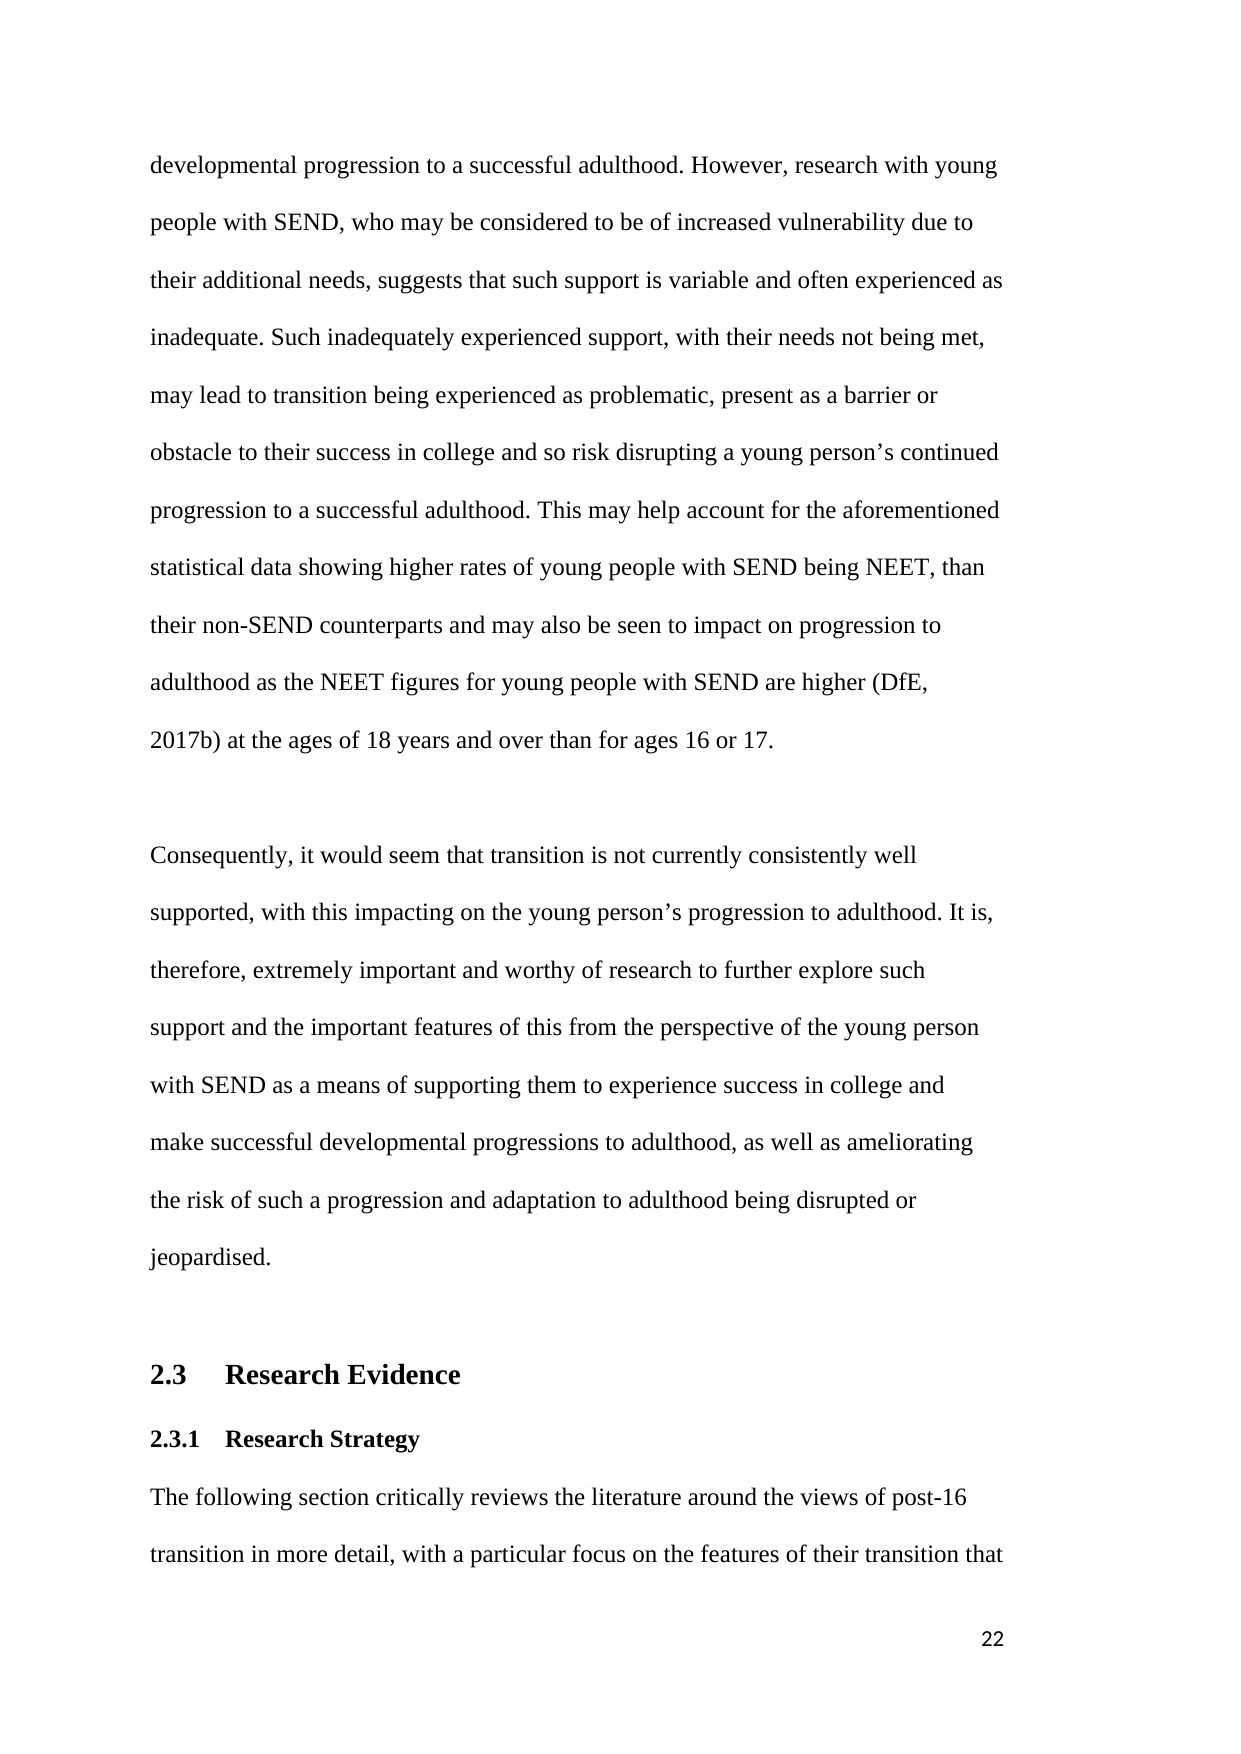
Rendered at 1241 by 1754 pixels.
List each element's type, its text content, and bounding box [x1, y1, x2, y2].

text Consequently, it would seem that transition is not currently consistently well supported, with this impacting on the young person’s progression to adulthood. It is, therefore, extremely important and worthy of research to further explore such support and the important features of this from the perspective of the young person with SEND as a means of supporting them to experience success in college and make successful developmental progressions to adulthood, as well as ameliorating the risk of such a progression and adaptation to adulthood being disrupted or jeopardised. [150, 840, 1004, 1271]
text 2.3 Research Evidence [150, 1357, 1004, 1391]
text 2.3.1 Research Strategy [150, 1424, 1004, 1453]
